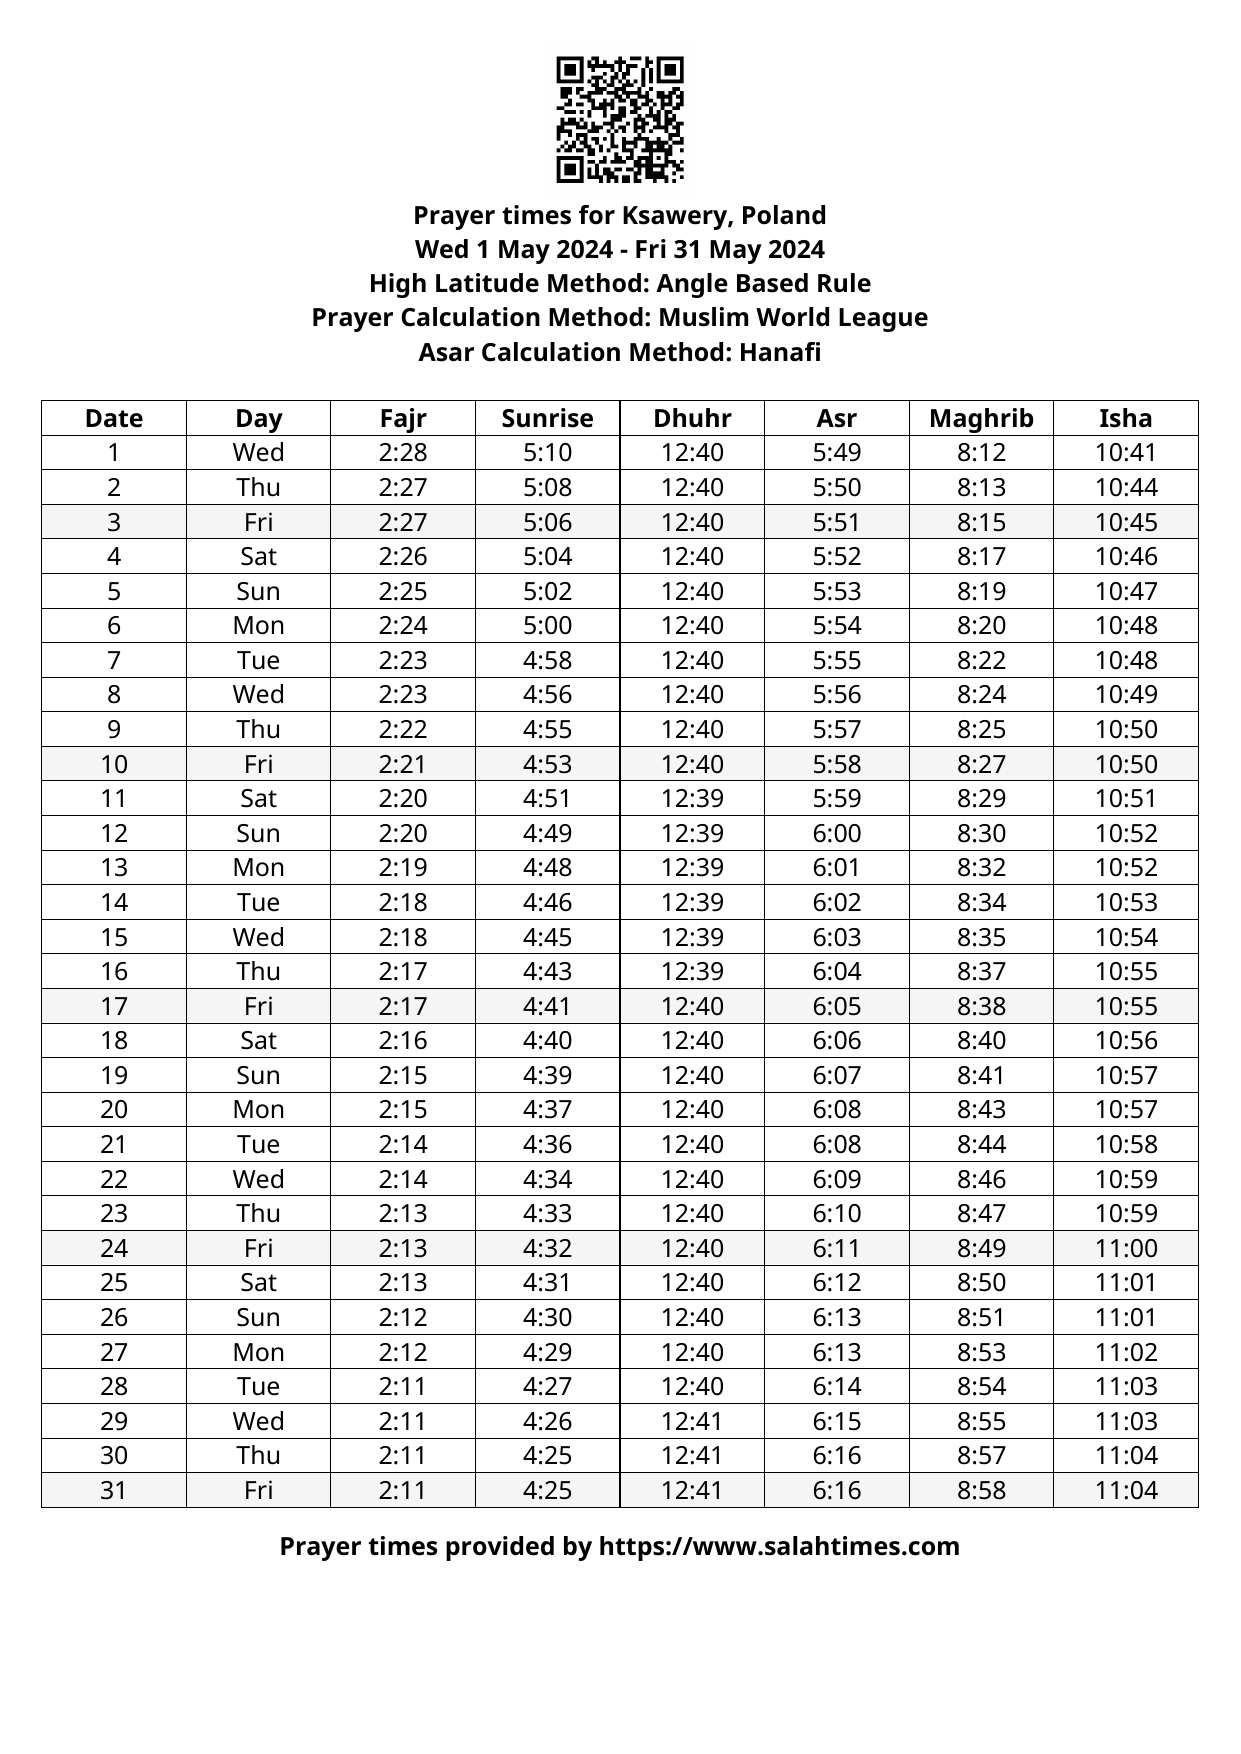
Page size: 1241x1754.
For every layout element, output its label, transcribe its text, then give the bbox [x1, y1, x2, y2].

table_cell 5:56 [765, 678, 909, 711]
table_cell 2:23 [331, 678, 475, 711]
table_cell 4:48 [476, 851, 619, 884]
table_cell 10:41 [1054, 436, 1198, 469]
table_cell 8:51 [910, 1300, 1053, 1334]
table_cell Fri [187, 747, 330, 780]
table_cell Thu [187, 1439, 330, 1472]
table_cell 2:23 [331, 643, 475, 677]
table_cell 2:15 [331, 1058, 475, 1092]
table_header Dhuhr [621, 401, 764, 434]
table_cell 8:17 [910, 539, 1053, 573]
table_cell 6:02 [765, 885, 909, 919]
table_cell 31 [42, 1473, 186, 1507]
table_cell 3 [42, 505, 186, 538]
picture [542, 41, 699, 198]
table_cell 12:40 [621, 1196, 764, 1230]
table_cell 10:48 [1054, 643, 1198, 677]
table_cell 12:40 [621, 539, 764, 573]
table_cell Mon [187, 851, 330, 884]
table_cell 4:46 [476, 885, 619, 919]
table_cell Wed [187, 1162, 330, 1195]
table_cell Tue [187, 1127, 330, 1161]
table_cell 11:03 [1054, 1369, 1198, 1403]
table_cell 5:59 [765, 781, 909, 815]
table_header Date [42, 401, 186, 434]
table_cell 10:59 [1054, 1196, 1198, 1230]
table_cell Fri [187, 1473, 330, 1507]
table_cell 4:30 [476, 1300, 619, 1334]
table_cell 11:01 [1054, 1300, 1198, 1334]
table_cell 8:22 [910, 643, 1053, 677]
table_cell 1 [42, 436, 186, 469]
table_cell Wed [187, 678, 330, 711]
table_cell 10:57 [1054, 1058, 1198, 1092]
table_cell 2:22 [331, 712, 475, 746]
table_cell 11:02 [1054, 1335, 1198, 1368]
table_cell 8:25 [910, 712, 1053, 746]
table_cell 10:56 [1054, 1024, 1198, 1057]
table_cell 12:41 [621, 1473, 764, 1507]
table_cell 2:14 [331, 1127, 475, 1161]
table_cell 8:37 [910, 954, 1053, 988]
table_cell 29 [42, 1404, 186, 1437]
table_cell 2:27 [331, 505, 475, 538]
table_cell 2:19 [331, 851, 475, 884]
table_cell 17 [42, 989, 186, 1022]
table_cell 8:54 [910, 1369, 1053, 1403]
table_cell 2:25 [331, 574, 475, 607]
table_cell Fri [187, 505, 330, 538]
table_cell 19 [42, 1058, 186, 1092]
table_cell 6:03 [765, 920, 909, 953]
table_cell 18 [42, 1024, 186, 1057]
table_cell 4:39 [476, 1058, 619, 1092]
text Prayer times provided by https://www.salahtimes.com [42, 1528, 1198, 1563]
table_cell 8:38 [910, 989, 1053, 1022]
table_cell Fri [187, 989, 330, 1022]
table_header Sunrise [476, 401, 619, 434]
table_cell 12:41 [621, 1439, 764, 1472]
table_cell 8:27 [910, 747, 1053, 780]
table_cell Thu [187, 712, 330, 746]
table_cell 10:53 [1054, 885, 1198, 919]
table_cell 6:12 [765, 1266, 909, 1299]
table_cell 10:50 [1054, 712, 1198, 746]
table_cell Sat [187, 1024, 330, 1057]
table_cell 4:25 [476, 1473, 619, 1507]
table_cell 10:45 [1054, 505, 1198, 538]
table_cell 21 [42, 1127, 186, 1161]
table_cell 11:04 [1054, 1439, 1198, 1472]
table_cell 6:16 [765, 1473, 909, 1507]
table_cell 10:52 [1054, 816, 1198, 849]
table_cell Tue [187, 1369, 330, 1403]
table_cell 10:57 [1054, 1093, 1198, 1126]
table_cell 5:10 [476, 436, 619, 469]
table_cell 10:51 [1054, 781, 1198, 815]
table_cell 4:40 [476, 1024, 619, 1057]
table_cell 25 [42, 1266, 186, 1299]
table_cell 10:48 [1054, 609, 1198, 642]
table_cell Sun [187, 1058, 330, 1092]
table_cell 8:19 [910, 574, 1053, 607]
table_cell 4:34 [476, 1162, 619, 1195]
table_cell 10:55 [1054, 989, 1198, 1022]
table_cell Sat [187, 781, 330, 815]
table_cell 4:56 [476, 678, 619, 711]
table_header Fajr [331, 401, 475, 434]
table_cell 15 [42, 920, 186, 953]
table_cell 12:40 [621, 712, 764, 746]
table_cell 4:27 [476, 1369, 619, 1403]
table_cell 4:37 [476, 1093, 619, 1126]
table_cell Tue [187, 885, 330, 919]
table_cell 12:40 [621, 1024, 764, 1057]
table_cell 8:41 [910, 1058, 1053, 1092]
table_cell 6:13 [765, 1300, 909, 1334]
table_cell 12:40 [621, 1300, 764, 1334]
table_cell 6:08 [765, 1093, 909, 1126]
table_cell 12:40 [621, 747, 764, 780]
table_cell Mon [187, 1335, 330, 1368]
table_cell 5:00 [476, 609, 619, 642]
table_cell Sun [187, 1300, 330, 1334]
table_cell 11:04 [1054, 1473, 1198, 1507]
table_cell 4:49 [476, 816, 619, 849]
table_cell Fri [187, 1231, 330, 1264]
table_cell 2:27 [331, 470, 475, 504]
table_cell 12:40 [621, 1058, 764, 1092]
table_cell 12:40 [621, 436, 764, 469]
table_cell 12:40 [621, 609, 764, 642]
table_cell 10:46 [1054, 539, 1198, 573]
table_cell 8:58 [910, 1473, 1053, 1507]
table_cell 5:08 [476, 470, 619, 504]
table_cell 2:18 [331, 885, 475, 919]
table_cell 8:57 [910, 1439, 1053, 1472]
table_cell 2:13 [331, 1266, 475, 1299]
table_cell 8:20 [910, 609, 1053, 642]
table_cell 8 [42, 678, 186, 711]
table_cell Sat [187, 539, 330, 573]
table_cell 8:50 [910, 1266, 1053, 1299]
table_cell 4:55 [476, 712, 619, 746]
table_cell 11:01 [1054, 1266, 1198, 1299]
table_cell 2:15 [331, 1093, 475, 1126]
table_cell 8:44 [910, 1127, 1053, 1161]
table_cell 28 [42, 1369, 186, 1403]
table_cell 8:30 [910, 816, 1053, 849]
table_cell 27 [42, 1335, 186, 1368]
table_cell 2:21 [331, 747, 475, 780]
table_cell 6:14 [765, 1369, 909, 1403]
table_cell 8:40 [910, 1024, 1053, 1057]
table_cell 2:20 [331, 816, 475, 849]
table_cell 23 [42, 1196, 186, 1230]
table_cell 24 [42, 1231, 186, 1264]
table_cell 12:39 [621, 851, 764, 884]
table_header Maghrib [910, 401, 1053, 434]
table_cell 2:13 [331, 1231, 475, 1264]
table_cell Tue [187, 643, 330, 677]
table_cell 12:40 [621, 470, 764, 504]
table_cell 2:16 [331, 1024, 475, 1057]
table_cell 6:09 [765, 1162, 909, 1195]
table_cell 5:52 [765, 539, 909, 573]
table_cell 12 [42, 816, 186, 849]
table_cell 10:59 [1054, 1162, 1198, 1195]
table_cell 2:11 [331, 1369, 475, 1403]
table_cell 2:24 [331, 609, 475, 642]
table_cell 8:34 [910, 885, 1053, 919]
table_cell 8:24 [910, 678, 1053, 711]
table_cell 4:45 [476, 920, 619, 953]
table_cell 7 [42, 643, 186, 677]
table_cell 6:08 [765, 1127, 909, 1161]
table_cell 5:04 [476, 539, 619, 573]
table_cell 8:12 [910, 436, 1053, 469]
table_cell 10:44 [1054, 470, 1198, 504]
table_cell 8:55 [910, 1404, 1053, 1437]
table_cell 2:11 [331, 1439, 475, 1472]
table_cell Thu [187, 1196, 330, 1230]
table_cell 6:05 [765, 989, 909, 1022]
table_cell 4:32 [476, 1231, 619, 1264]
table_cell 12:41 [621, 1404, 764, 1437]
table_cell 2:11 [331, 1404, 475, 1437]
table_cell 8:47 [910, 1196, 1053, 1230]
table_cell 8:53 [910, 1335, 1053, 1368]
text High Latitude Method: Angle Based Rule [42, 266, 1198, 300]
table_cell 11:03 [1054, 1404, 1198, 1437]
table_cell 13 [42, 851, 186, 884]
table_cell 12:40 [621, 505, 764, 538]
table_cell 5:53 [765, 574, 909, 607]
table_cell 2:28 [331, 436, 475, 469]
table_cell 5:55 [765, 643, 909, 677]
table_cell 30 [42, 1439, 186, 1472]
table_cell Sat [187, 1266, 330, 1299]
table_cell 6:13 [765, 1335, 909, 1368]
table_cell 5 [42, 574, 186, 607]
table_cell 8:13 [910, 470, 1053, 504]
table_cell 12:39 [621, 885, 764, 919]
table_cell 12:40 [621, 1335, 764, 1368]
table_cell 2:13 [331, 1196, 475, 1230]
table_cell 10 [42, 747, 186, 780]
table_header Day [187, 401, 330, 434]
table_cell 4:53 [476, 747, 619, 780]
table_header Asr [765, 401, 909, 434]
table_cell 5:54 [765, 609, 909, 642]
table_cell 10:49 [1054, 678, 1198, 711]
table_cell Thu [187, 954, 330, 988]
table_cell 8:32 [910, 851, 1053, 884]
table_cell 5:51 [765, 505, 909, 538]
text Prayer times for Ksawery, Poland [42, 198, 1198, 232]
table_cell 22 [42, 1162, 186, 1195]
table_cell 8:43 [910, 1093, 1053, 1126]
table_cell 14 [42, 885, 186, 919]
table_cell 6:07 [765, 1058, 909, 1092]
table_cell Sun [187, 816, 330, 849]
table_cell 5:02 [476, 574, 619, 607]
table_cell 4:43 [476, 954, 619, 988]
table_cell Wed [187, 920, 330, 953]
table_cell 4:41 [476, 989, 619, 1022]
table_cell 5:50 [765, 470, 909, 504]
text Wed 1 May 2024 - Fri 31 May 2024 [42, 232, 1198, 266]
table_cell Thu [187, 470, 330, 504]
table_cell 2:17 [331, 954, 475, 988]
table_cell 9 [42, 712, 186, 746]
table_cell 12:40 [621, 1266, 764, 1299]
table_cell 12:40 [621, 1093, 764, 1126]
table_cell 4:33 [476, 1196, 619, 1230]
table_cell 4:26 [476, 1404, 619, 1437]
table_cell 6 [42, 609, 186, 642]
table_cell 2:17 [331, 989, 475, 1022]
table_cell 4:36 [476, 1127, 619, 1161]
table_cell 8:35 [910, 920, 1053, 953]
table_cell 6:04 [765, 954, 909, 988]
table_cell 6:06 [765, 1024, 909, 1057]
table_cell 10:52 [1054, 851, 1198, 884]
table_cell 6:15 [765, 1404, 909, 1437]
table_cell 4:51 [476, 781, 619, 815]
table_cell Mon [187, 1093, 330, 1126]
table_cell 2:18 [331, 920, 475, 953]
table_cell 12:40 [621, 1162, 764, 1195]
table_cell 6:10 [765, 1196, 909, 1230]
table_cell 4:25 [476, 1439, 619, 1472]
table_cell 2:14 [331, 1162, 475, 1195]
table_cell 10:50 [1054, 747, 1198, 780]
table_cell 11:00 [1054, 1231, 1198, 1264]
table_cell 12:40 [621, 1369, 764, 1403]
table_cell 8:29 [910, 781, 1053, 815]
table_cell 2:11 [331, 1473, 475, 1507]
table_cell 4:31 [476, 1266, 619, 1299]
table_cell 12:40 [621, 1127, 764, 1161]
table_header Isha [1054, 401, 1198, 434]
table_cell 2:12 [331, 1300, 475, 1334]
table_cell 10:58 [1054, 1127, 1198, 1161]
text Prayer Calculation Method: Muslim World League [42, 300, 1198, 334]
table_cell 11 [42, 781, 186, 815]
table_cell 10:54 [1054, 920, 1198, 953]
table_cell 12:40 [621, 678, 764, 711]
table_cell 12:40 [621, 989, 764, 1022]
table_cell 12:40 [621, 574, 764, 607]
table_cell 12:39 [621, 781, 764, 815]
table_cell 5:58 [765, 747, 909, 780]
table_cell 8:49 [910, 1231, 1053, 1264]
table_cell 4:58 [476, 643, 619, 677]
table_cell 6:01 [765, 851, 909, 884]
table_cell 8:15 [910, 505, 1053, 538]
text Asar Calculation Method: Hanafi [42, 334, 1198, 368]
table_cell 16 [42, 954, 186, 988]
table_cell 5:06 [476, 505, 619, 538]
table_cell 6:16 [765, 1439, 909, 1472]
table_cell 10:47 [1054, 574, 1198, 607]
table_cell Wed [187, 436, 330, 469]
table_cell 4:29 [476, 1335, 619, 1368]
table_cell 12:40 [621, 1231, 764, 1264]
table_cell 5:49 [765, 436, 909, 469]
table_cell 12:39 [621, 920, 764, 953]
table_cell 26 [42, 1300, 186, 1334]
table_cell 12:39 [621, 816, 764, 849]
table_cell 12:39 [621, 954, 764, 988]
table_cell 4 [42, 539, 186, 573]
table_cell Mon [187, 609, 330, 642]
table_cell 6:00 [765, 816, 909, 849]
table_cell 2:20 [331, 781, 475, 815]
table_cell Sun [187, 574, 330, 607]
table_cell 2 [42, 470, 186, 504]
table_cell 8:46 [910, 1162, 1053, 1195]
table_cell 10:55 [1054, 954, 1198, 988]
table_cell 2:26 [331, 539, 475, 573]
table_cell 2:12 [331, 1335, 475, 1368]
table_cell 20 [42, 1093, 186, 1126]
table_cell Wed [187, 1404, 330, 1437]
table_cell 6:11 [765, 1231, 909, 1264]
table_cell 12:40 [621, 643, 764, 677]
table_cell 5:57 [765, 712, 909, 746]
